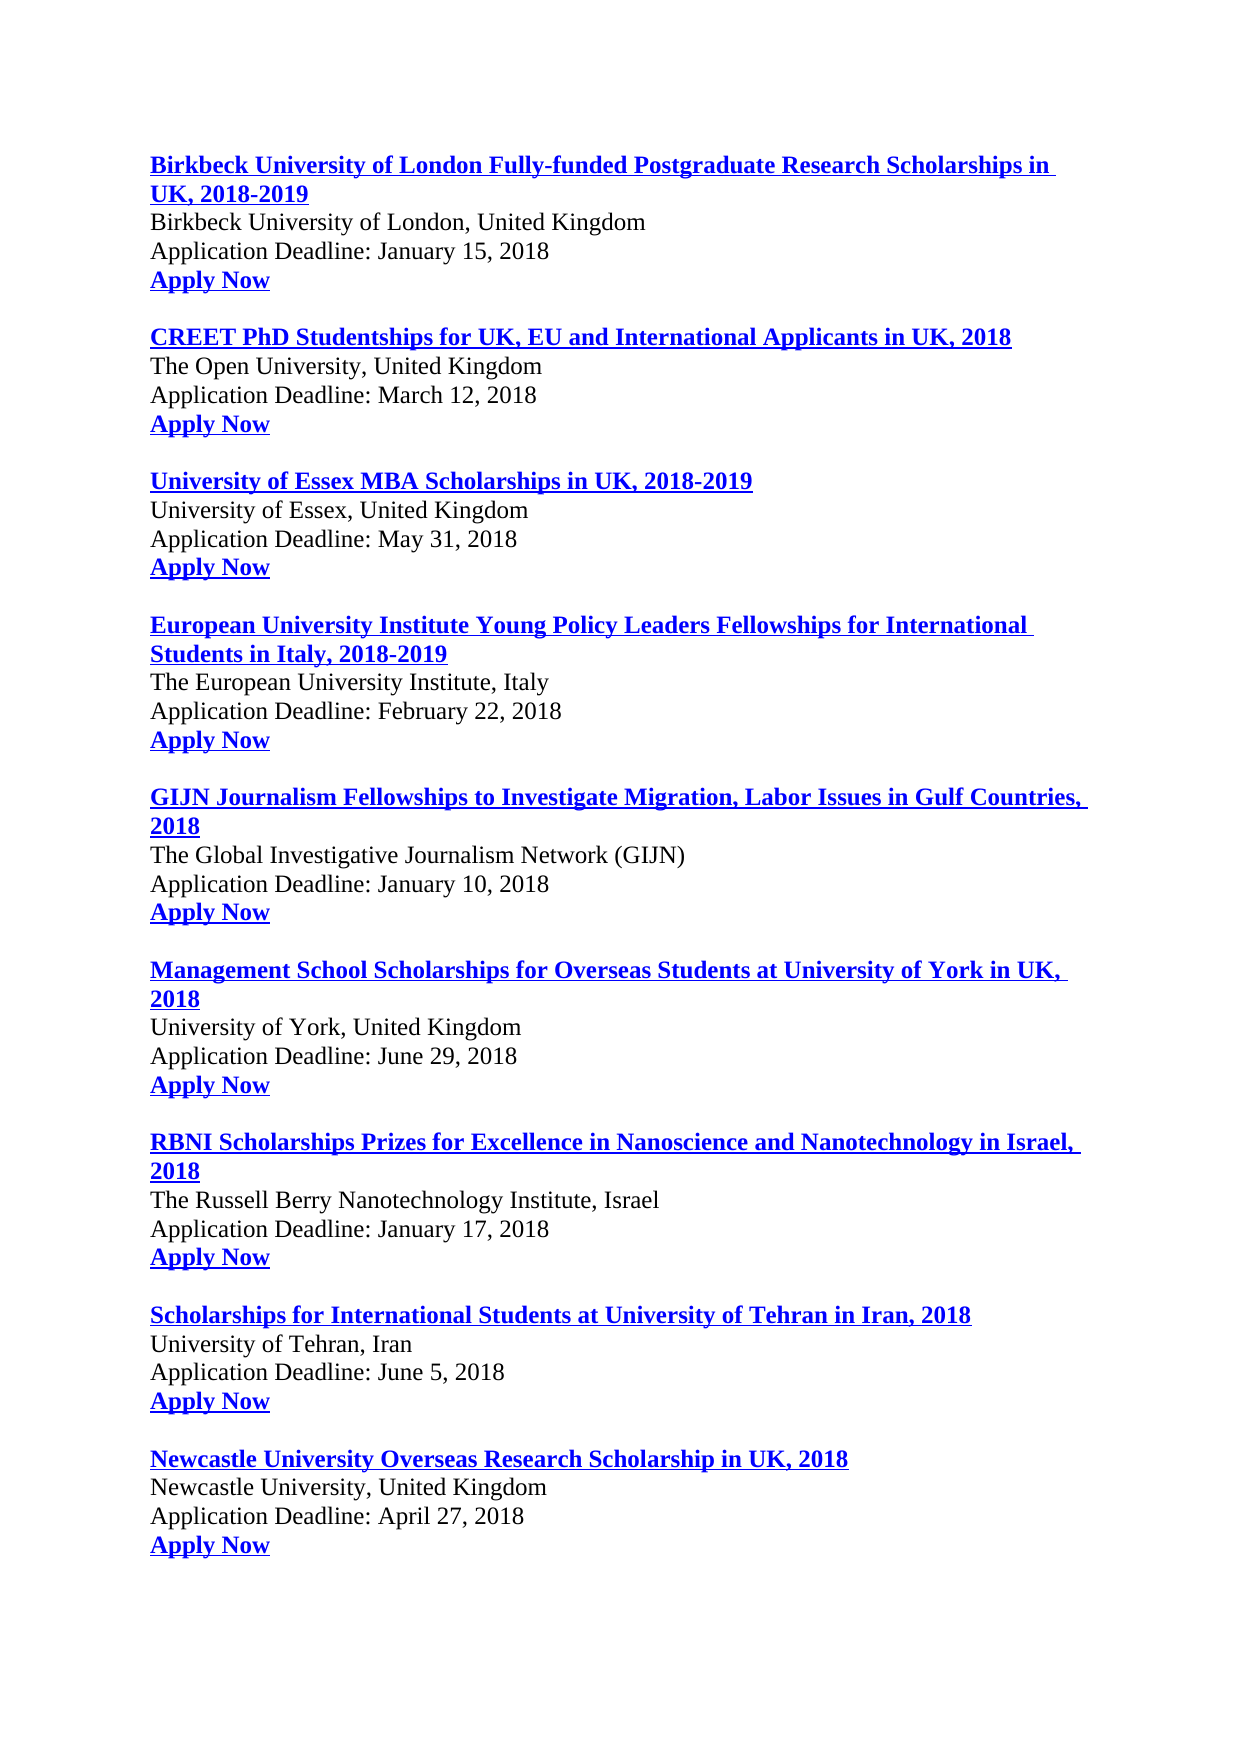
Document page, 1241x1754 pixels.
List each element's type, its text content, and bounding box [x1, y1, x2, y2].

text European University Institute Young Policy Leaders Fellowships for International Students in Italy, 2018-2019 The European University Institute, Italy Application Deadline: February 22, 2018 Apply Now [150, 610, 1090, 754]
text RBNI Scholarships Prizes for Excellence in Nanoscience and Nanotechnology in Israel, 2018 The Russell Berry Nanotechnology Institute, Israel Application Deadline: January 17, 2018 Apply Now [150, 1127, 1090, 1271]
text Scholarships for International Students at University of Tehran in Iran, 2018 University of Tehran, Iran Application Deadline: June 5, 2018 Apply Now [150, 1300, 1090, 1415]
text University of Essex MBA Scholarships in UK, 2018-2019 University of Essex, United Kingdom Application Deadline: May 31, 2018 Apply Now [150, 466, 1090, 581]
text Birkbeck University of London Fully-funded Postgraduate Research Scholarships in UK, 2018-2019 Birkbeck University of London, United Kingdom Application Deadline: January 15, 2018 Apply Now [150, 150, 1090, 294]
text Newcastle University Overseas Research Scholarship in UK, 2018 Newcastle University, United Kingdom Application Deadline: April 27, 2018 Apply Now [150, 1444, 1090, 1559]
text CREET PhD Studentships for UK, EU and International Applicants in UK, 2018 The Open University, United Kingdom Application Deadline: March 12, 2018 Apply Now [150, 322, 1090, 437]
text GIJN Journalism Fellowships to Investigate Migration, Labor Issues in Gulf Countries, 2018 The Global Investigative Journalism Network (GIJN) Application Deadline: January 10, 2018 Apply Now [150, 782, 1090, 926]
text Management School Scholarships for Overseas Students at University of York in UK, 2018 University of York, United Kingdom Application Deadline: June 29, 2018 Apply Now [150, 955, 1090, 1099]
